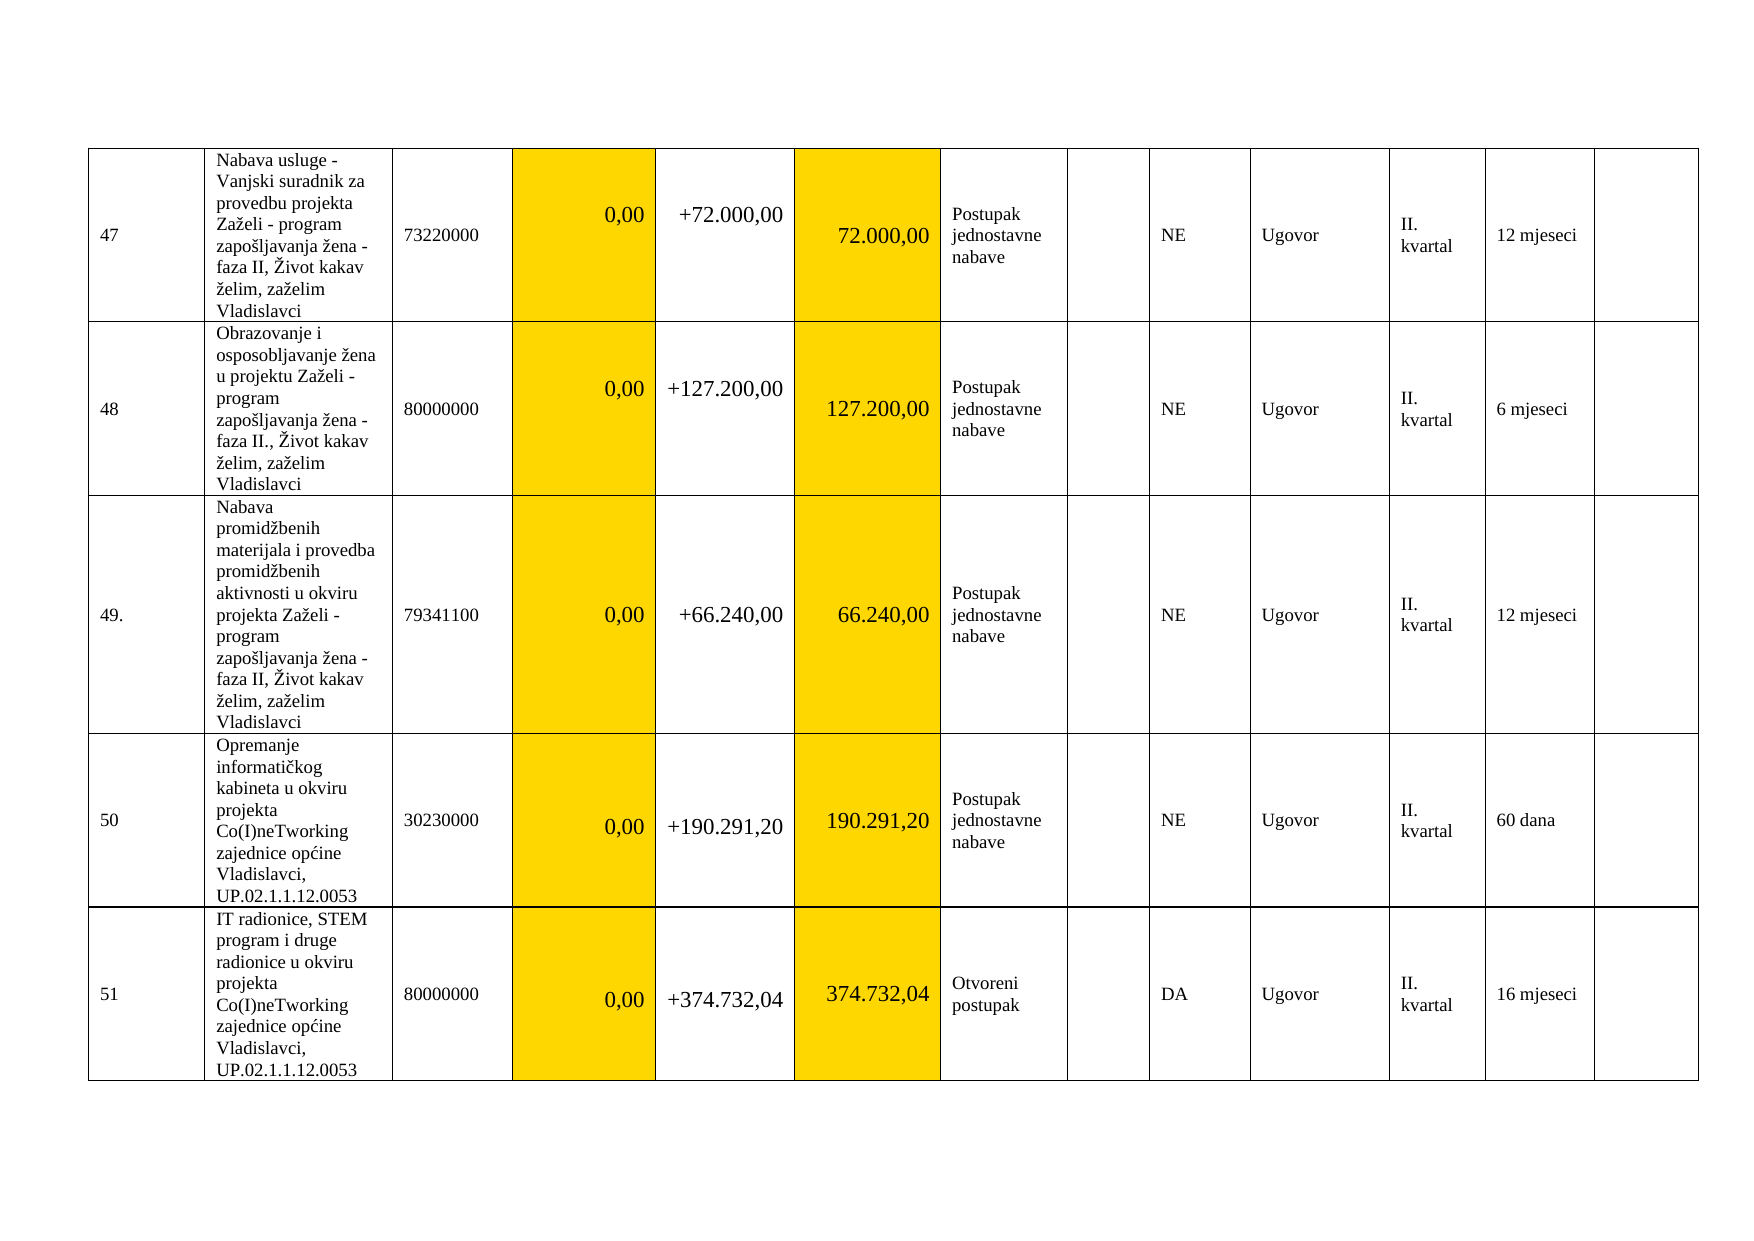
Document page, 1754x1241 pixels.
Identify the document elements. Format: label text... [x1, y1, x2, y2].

table_cell +374.732,04 [656, 908, 794, 1080]
table_cell +72.000,00 [656, 149, 794, 321]
table_cell Ugovor [1251, 734, 1389, 906]
table_cell DA [1150, 908, 1250, 1080]
table_cell 60 dana [1486, 734, 1594, 906]
table_cell NE [1150, 496, 1250, 733]
table_cell NE [1150, 734, 1250, 906]
table_cell Postupak jednostavne nabave [941, 734, 1067, 906]
table_cell [1595, 322, 1698, 495]
table_cell Opremanje informatičkog kabineta u okviru projekta Co(I)neTworking zajednice općine Vladislavci, UP.02.1.1.12.0053 [205, 734, 392, 906]
table_cell NE [1150, 322, 1250, 495]
table_cell 50 [89, 734, 204, 906]
table_cell +127.200,00 [656, 322, 794, 495]
table_cell Ugovor [1251, 322, 1389, 495]
table_cell Postupak jednostavne nabave [941, 322, 1067, 495]
table_cell Ugovor [1251, 908, 1389, 1080]
table_cell 49. [89, 496, 204, 733]
table_cell 12 mjeseci [1486, 496, 1594, 733]
table_cell 73220000 [393, 149, 512, 321]
table_cell II. kvartal [1390, 322, 1485, 495]
table_cell 190.291,20 [795, 734, 940, 906]
table_cell [1068, 908, 1149, 1080]
table_cell 30230000 [393, 734, 512, 906]
table_cell IT radionice, STEM program i druge radionice u okviru projekta Co(I)neTworking zajednice općine Vladislavci, UP.02.1.1.12.0053 [205, 908, 392, 1080]
table_cell [1595, 734, 1698, 906]
table_cell Postupak jednostavne nabave [941, 496, 1067, 733]
table_cell 51 [89, 908, 204, 1080]
table_cell [1068, 496, 1149, 733]
table_cell II. kvartal [1390, 908, 1485, 1080]
table_cell NE [1150, 149, 1250, 321]
table_cell 79341100 [393, 496, 512, 733]
table_cell [1068, 322, 1149, 495]
table_cell [1068, 734, 1149, 906]
table_cell 48 [89, 322, 204, 495]
table_cell [1595, 149, 1698, 321]
table_cell II. kvartal [1390, 496, 1485, 733]
table_cell [1068, 149, 1149, 321]
table_cell 0,00 [513, 322, 655, 495]
table_cell 0,00 [513, 908, 655, 1080]
table_cell Obrazovanje i osposobljavanje žena u projektu Zaželi - program zapošljavanja žena - faza II., Život kakav želim, zaželim Vladislavci [205, 322, 392, 495]
table_cell Ugovor [1251, 149, 1389, 321]
table_cell Ugovor [1251, 496, 1389, 733]
table_cell 16 mjeseci [1486, 908, 1594, 1080]
table_cell 80000000 [393, 322, 512, 495]
table_cell 80000000 [393, 908, 512, 1080]
table_cell +190.291,20 [656, 734, 794, 906]
table_cell 6 mjeseci [1486, 322, 1594, 495]
table_cell Nabava promidžbenih materijala i provedba promidžbenih aktivnosti u okviru projekta Zaželi -program zapošljavanja žena - faza II, Život kakav želim, zaželim Vladislavci [205, 496, 392, 733]
table_cell 0,00 [513, 149, 655, 321]
table_cell 72.000,00 [795, 149, 940, 321]
table_cell 47 [89, 149, 204, 321]
table_cell [1595, 908, 1698, 1080]
table_cell 0,00 [513, 496, 655, 733]
table_cell 374.732,04 [795, 908, 940, 1080]
table_cell 12 mjeseci [1486, 149, 1594, 321]
table_cell 0,00 [513, 734, 655, 906]
table_cell Nabava usluge - Vanjski suradnik za provedbu projekta Zaželi - program zapošljavanja žena - faza II, Život kakav želim, zaželim Vladislavci [205, 149, 392, 321]
table_cell II. kvartal [1390, 149, 1485, 321]
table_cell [941, 149, 1067, 321]
table_cell 66.240,00 [795, 496, 940, 733]
table_cell +66.240,00 [656, 496, 794, 733]
table_cell 127.200,00 [795, 322, 940, 495]
table_cell [1595, 496, 1698, 733]
table_cell II. kvartal [1390, 734, 1485, 906]
table_cell Otvoreni postupak [941, 908, 1067, 1080]
